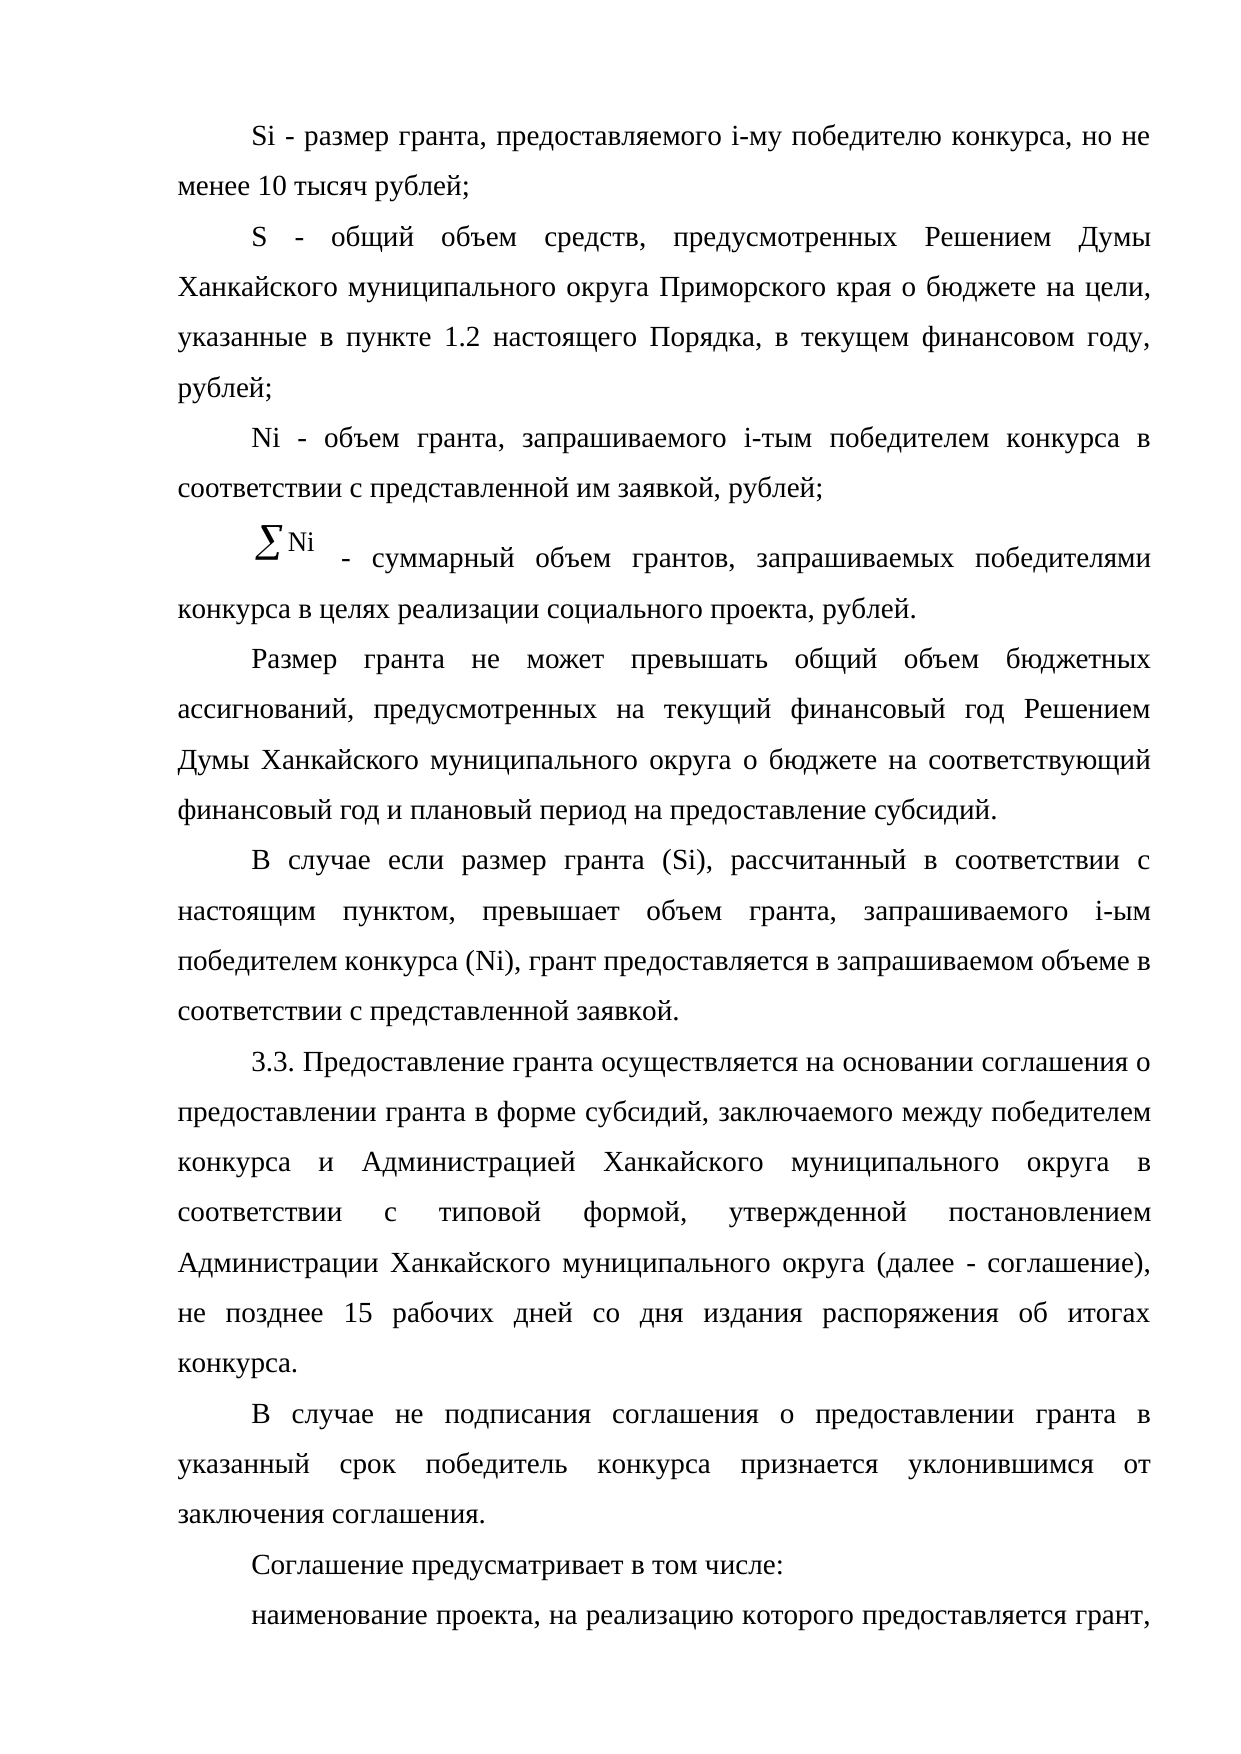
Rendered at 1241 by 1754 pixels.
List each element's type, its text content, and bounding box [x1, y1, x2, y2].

text 3.3. Предоставление гранта осуществляется на основании соглашения о предоставлении гранта в форме субсидий, заключаемого между победителем конкурса и Администрацией Ханкайского муниципального округа в соответствии с типовой формой, утвержденной постановлением Администрации Ханкайского муниципального округа (далее - соглашение), не позднее 15 рабочих дней со дня издания распоряжения об итогах конкурса. [177, 1044, 1152, 1379]
text Размер гранта не может превышать общий объем бюджетных ассигнований, предусмотренных на текущий финансовый год Решением Думы Ханкайского муниципального округа о бюджете на соответствующий финансовый год и плановый период на предоставление субсидий. [177, 641, 1152, 826]
text - суммарный объем грантов, запрашиваемых победителями конкурса в целях реализации социального проекта, рублей. [177, 521, 1152, 624]
text Ni - объем гранта, запрашиваемого i-тым победителем конкурса в соответствии с представленной им заявкой, рублей; [177, 420, 1152, 504]
text Si - размер гранта, предоставляемого i-му победителю конкурса, но не менее 10 тысяч рублей; [177, 118, 1152, 202]
text В случае не подписания соглашения о предоставлении гранта в указанный срок победитель конкурса признается уклонившимся от заключения соглашения. [177, 1396, 1152, 1530]
text В случае если размер гранта (Si), рассчитанный в соответствии с настоящим пунктом, превышает объем гранта, запрашиваемого i-ым победителем конкурса (Ni), грант предоставляется в запрашиваемом объеме в соответствии с представленной заявкой. [177, 842, 1152, 1027]
text Соглашение предусматривает в том числе: [177, 1547, 1152, 1580]
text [177, 1597, 1152, 1631]
text S - общий объем средств, предусмотренных Решением Думы Ханкайского муниципального округа Приморского края о бюджете на цели, указанные в пункте 1.2 настоящего Порядка, в текущем финансовом году, рублей; [177, 219, 1152, 403]
